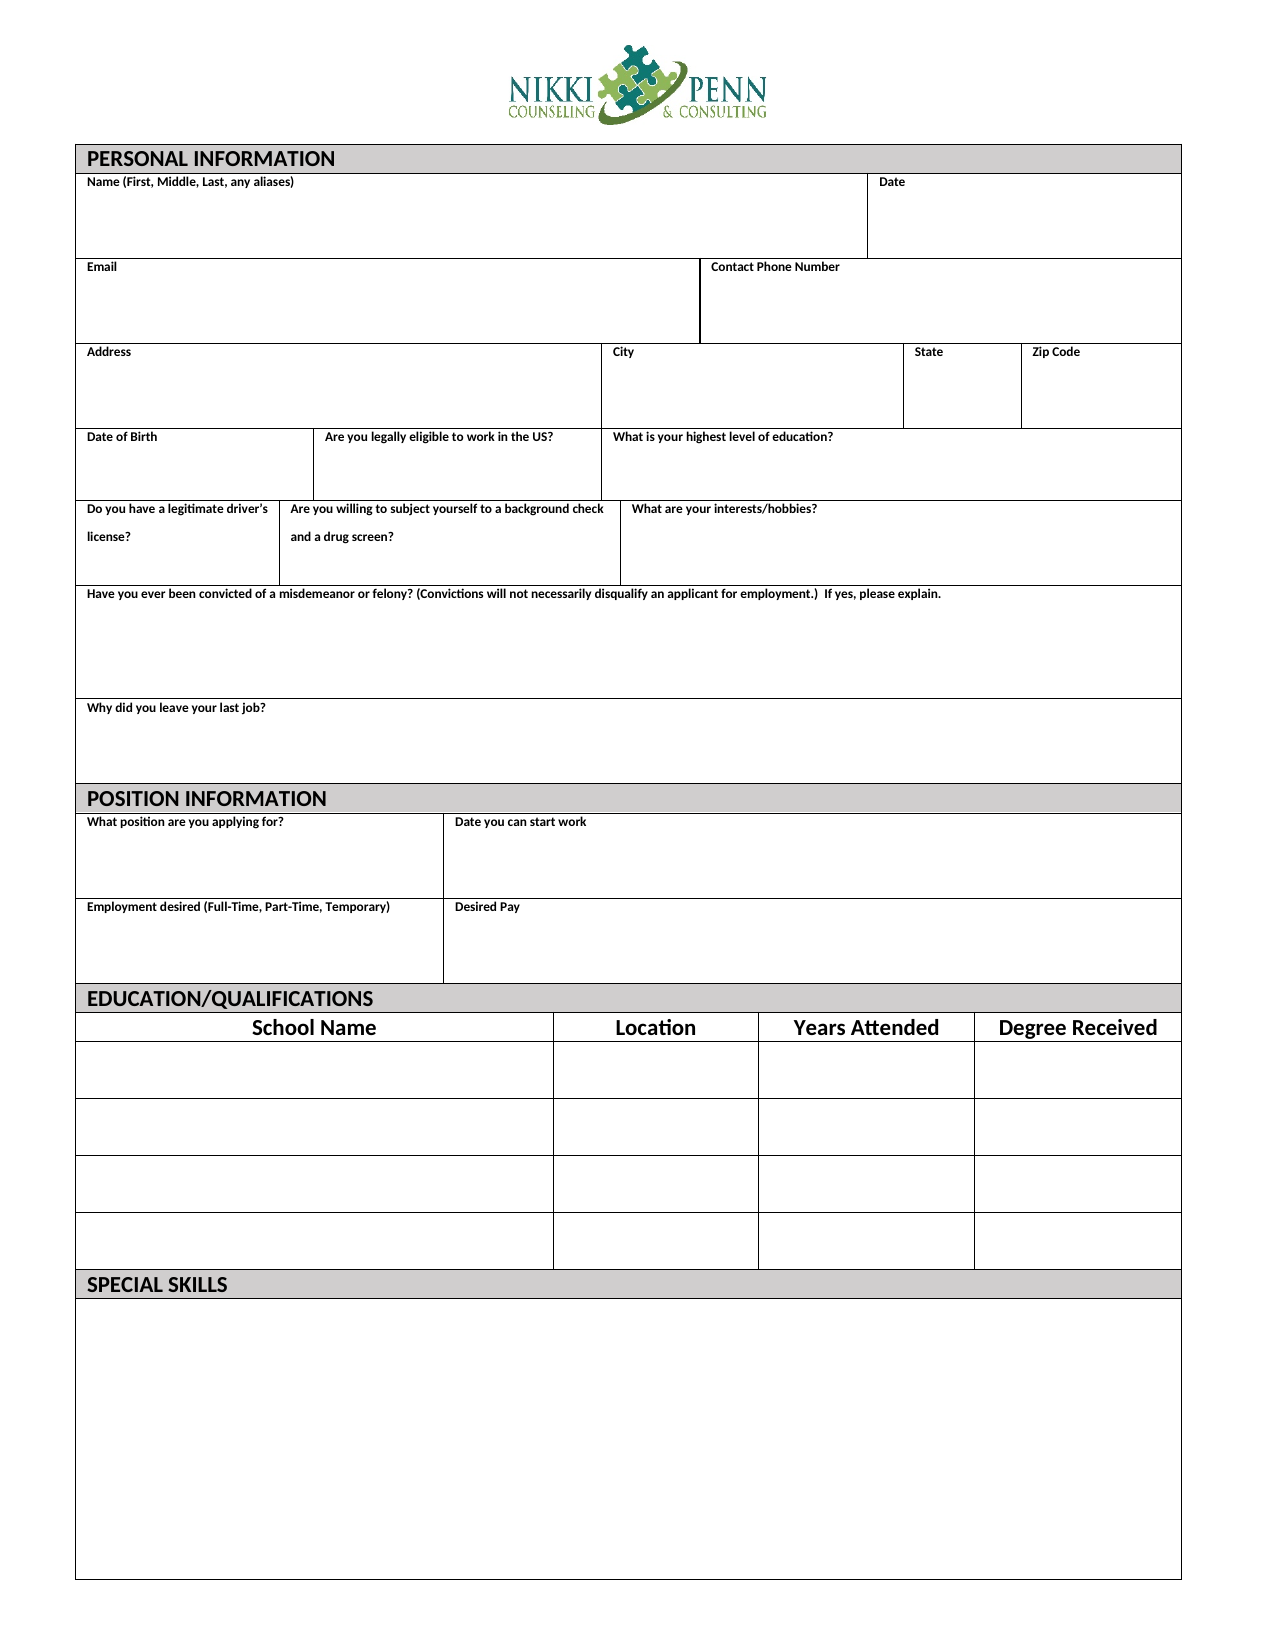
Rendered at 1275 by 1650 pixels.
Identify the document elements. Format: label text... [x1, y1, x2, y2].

table_cell [76, 1299, 1181, 1579]
table_cell Employment desired (Full-Time, Part-Time, Temporary) [76, 899, 443, 983]
table_cell Degree Received [975, 1013, 1181, 1041]
table_cell [759, 1042, 974, 1098]
table_cell Date you can start work [444, 814, 1181, 897]
table_cell Email [76, 259, 699, 343]
table_cell [759, 1099, 974, 1155]
table_cell [554, 1156, 758, 1212]
table_cell Do you have a legitimate driver’s license? [76, 501, 279, 585]
table_cell POSITION INFORMATION [76, 784, 1181, 812]
table_cell [975, 1156, 1181, 1212]
table_cell State [904, 344, 1021, 428]
table_cell Have you ever been convicted of a misdemeanor or felony? (Convictions will not necessarily disqualify an applicant for employment.) If yes, please explain. [76, 586, 1181, 698]
table_cell EDUCATION/QUALIFICATIONS [76, 984, 1181, 1012]
table_cell School Name [76, 1013, 553, 1041]
table_cell [554, 1042, 758, 1098]
table_cell [975, 1042, 1181, 1098]
table_cell Are you legally eligible to work in the US? [314, 429, 601, 500]
picture [508, 45, 767, 125]
table_cell Why did you leave your last job? [76, 699, 1181, 783]
table_cell Zip Code [1022, 344, 1181, 428]
table_cell What is your highest level of education? [602, 429, 1181, 500]
table_cell Location [554, 1013, 758, 1041]
table_cell Years Attended [759, 1013, 974, 1041]
table_cell What are your interests/hobbies? [621, 501, 1181, 585]
table_cell SPECIAL SKILLS [76, 1270, 1181, 1298]
table_cell [76, 1099, 553, 1155]
table_cell Date of Birth [76, 429, 313, 500]
table_cell [554, 1099, 758, 1155]
table_cell Date [868, 174, 1181, 258]
table_cell [759, 1156, 974, 1212]
table_cell [759, 1213, 974, 1269]
table_cell City [602, 344, 903, 428]
table_cell [554, 1213, 758, 1269]
table_cell [76, 1213, 553, 1269]
table_header PERSONAL INFORMATION [76, 145, 1181, 173]
table_cell [76, 1042, 553, 1098]
table_cell [975, 1099, 1181, 1155]
table_cell Contact Phone Number [701, 259, 1181, 343]
table_cell What position are you applying for? [76, 814, 443, 897]
table_cell Are you willing to subject yourself to a background check and a drug screen? [280, 501, 620, 585]
table_cell Address [76, 344, 601, 428]
table_cell [975, 1213, 1181, 1269]
table_cell Name (First, Middle, Last, any aliases) [76, 174, 867, 258]
table_cell [76, 1156, 553, 1212]
table_cell Desired Pay [444, 899, 1181, 983]
